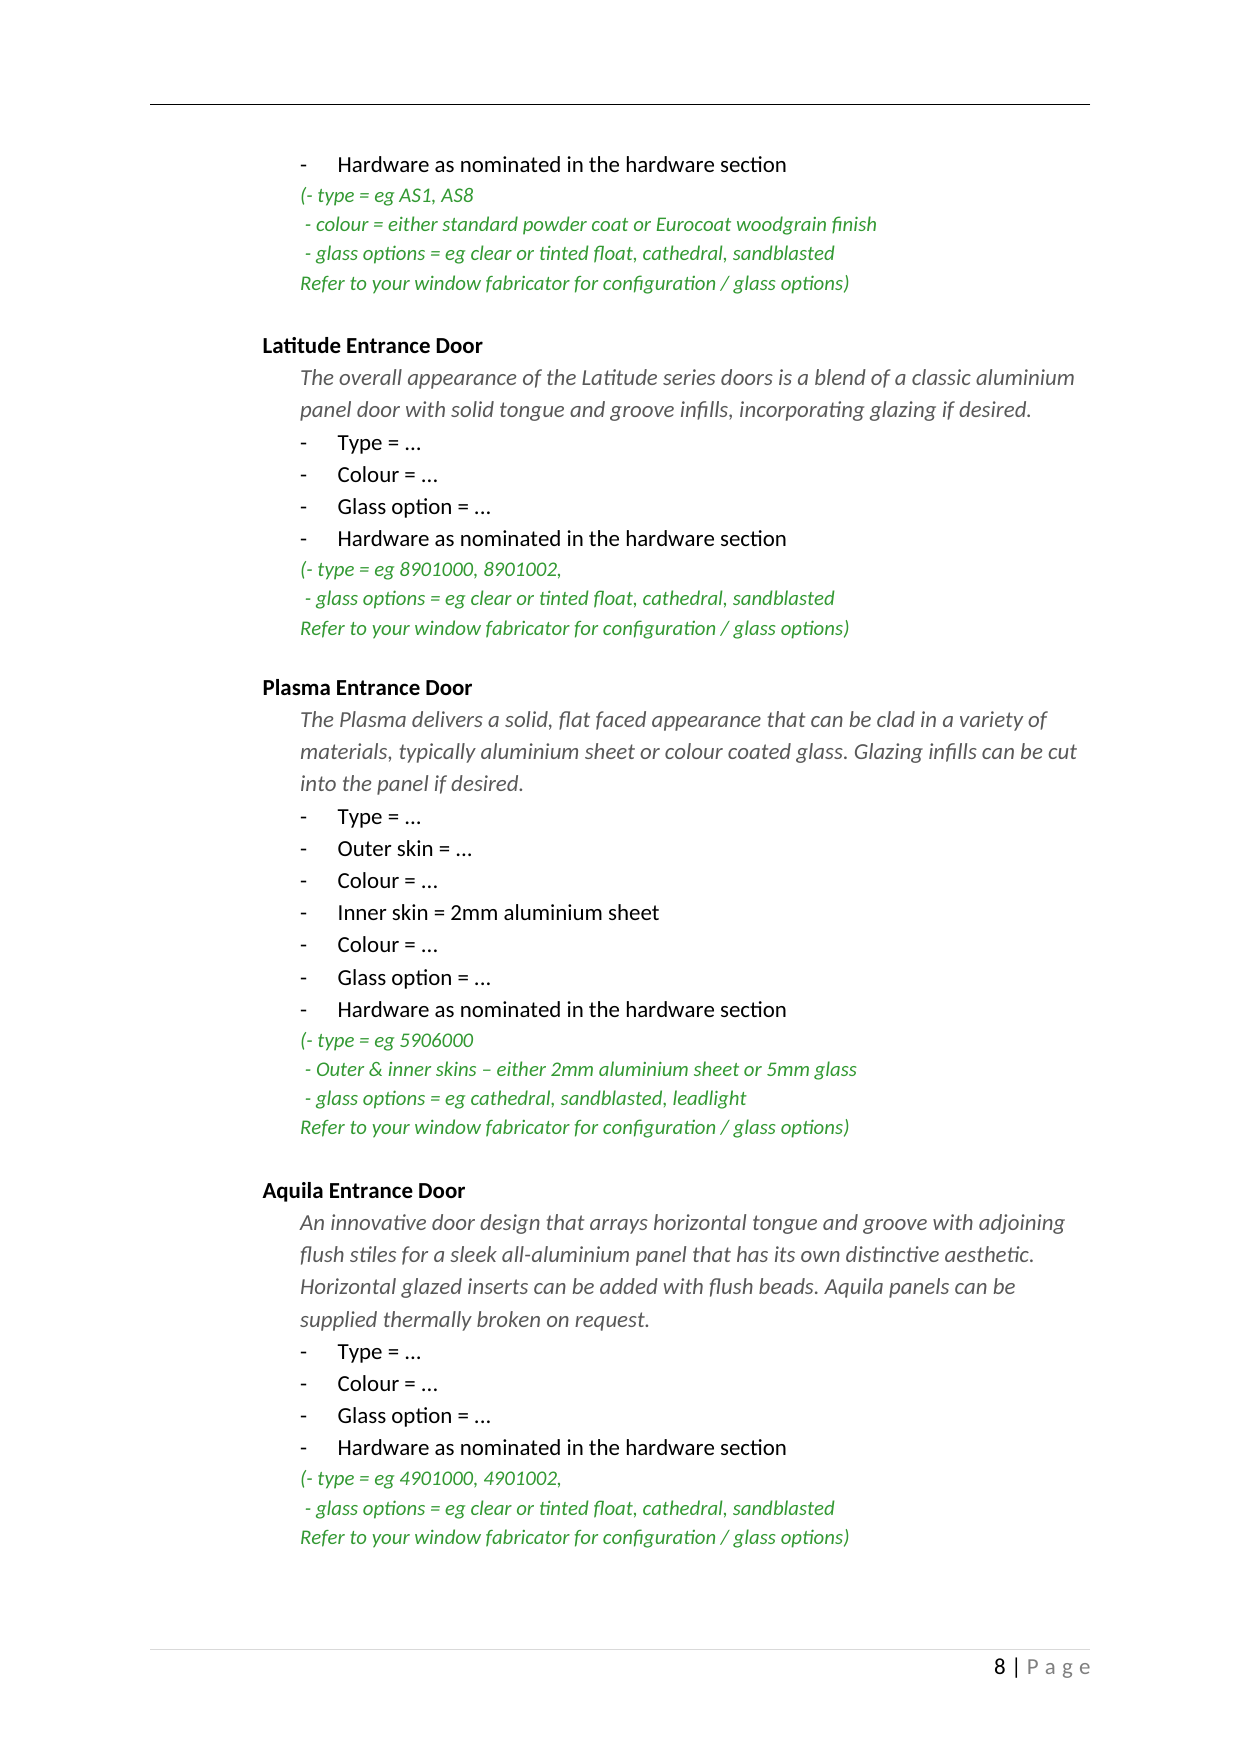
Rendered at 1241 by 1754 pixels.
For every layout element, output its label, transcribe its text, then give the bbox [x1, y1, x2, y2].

text (- type = eg 4901000, 4901002, [225, 1466, 1090, 1491]
text - glass options = eg clear or tinted float, cathedral, sandblasted [300, 586, 1090, 611]
list Hardware as nominated in the hardware section [300, 524, 1090, 552]
text (- type = eg AS1, AS8 [225, 182, 1090, 208]
list Colour = ... [300, 460, 1090, 488]
list Hardware as nominated in the hardware section [300, 995, 1090, 1023]
text Plasma Entrance Door [262, 673, 1090, 701]
text - glass options = eg clear or tinted float, cathedral, sandblasted [300, 1495, 1090, 1520]
list Type = ... [300, 1337, 1090, 1365]
list Hardware as nominated in the hardware section [300, 150, 1090, 178]
list Outer skin = ... [300, 834, 1090, 862]
list Glass option = ... [300, 963, 1090, 991]
text Latitude Entrance Door [262, 331, 1090, 359]
text Aquila Entrance Door [262, 1176, 1090, 1204]
list Hardware as nominated in the hardware section [300, 1433, 1090, 1461]
text (- type = eg 8901000, 8901002, [225, 556, 1090, 582]
text Refer to your window fabricator for configuration / glass options) [300, 1524, 1090, 1549]
text An innovative door design that arrays horizontal tongue and groove with adjoining flush stiles for a sleek all-aluminium panel that has its own distinctive aesthetic. Horizontal glazed inserts can be added with flush beads. Aquila panels can be supplied thermally broken on request. [300, 1208, 1090, 1333]
text Refer to your window fabricator for configuration / glass options) [300, 615, 1090, 640]
list Glass option = ... [300, 492, 1090, 520]
text Refer to your window fabricator for configuration / glass options) [300, 270, 1090, 295]
text - glass options = eg cathedral, sandblasted, leadlight [300, 1085, 1090, 1111]
list Glass option = ... [300, 1401, 1090, 1429]
list Type = ... [300, 802, 1090, 830]
list Inner skin = 2mm aluminium sheet [300, 898, 1090, 926]
list Colour = ... [300, 931, 1090, 958]
list Type = ... [300, 428, 1090, 456]
list Colour = ... [300, 1369, 1090, 1397]
text (- type = eg 5906000 [262, 1027, 1090, 1052]
list Colour = ... [300, 866, 1090, 894]
text The overall appearance of the Latitude series doors is a blend of a classic aluminium panel door with solid tongue and groove infills, incorporating glazing if desired. [300, 363, 1090, 423]
text - glass options = eg clear or tinted float, cathedral, sandblasted [300, 241, 1090, 266]
text Refer to your window fabricator for configuration / glass options) [300, 1114, 1090, 1140]
text The Plasma delivers a solid, flat faced appearance that can be clad in a variety of materials, typically aluminium sheet or colour coated glass. Glazing infills can be cut into the panel if desired. [300, 705, 1090, 798]
text - colour = either standard powder coat or Eurocoat woodgrain finish [225, 211, 1090, 237]
text - Outer & inner skins – either 2mm aluminium sheet or 5mm glass [225, 1056, 1090, 1082]
